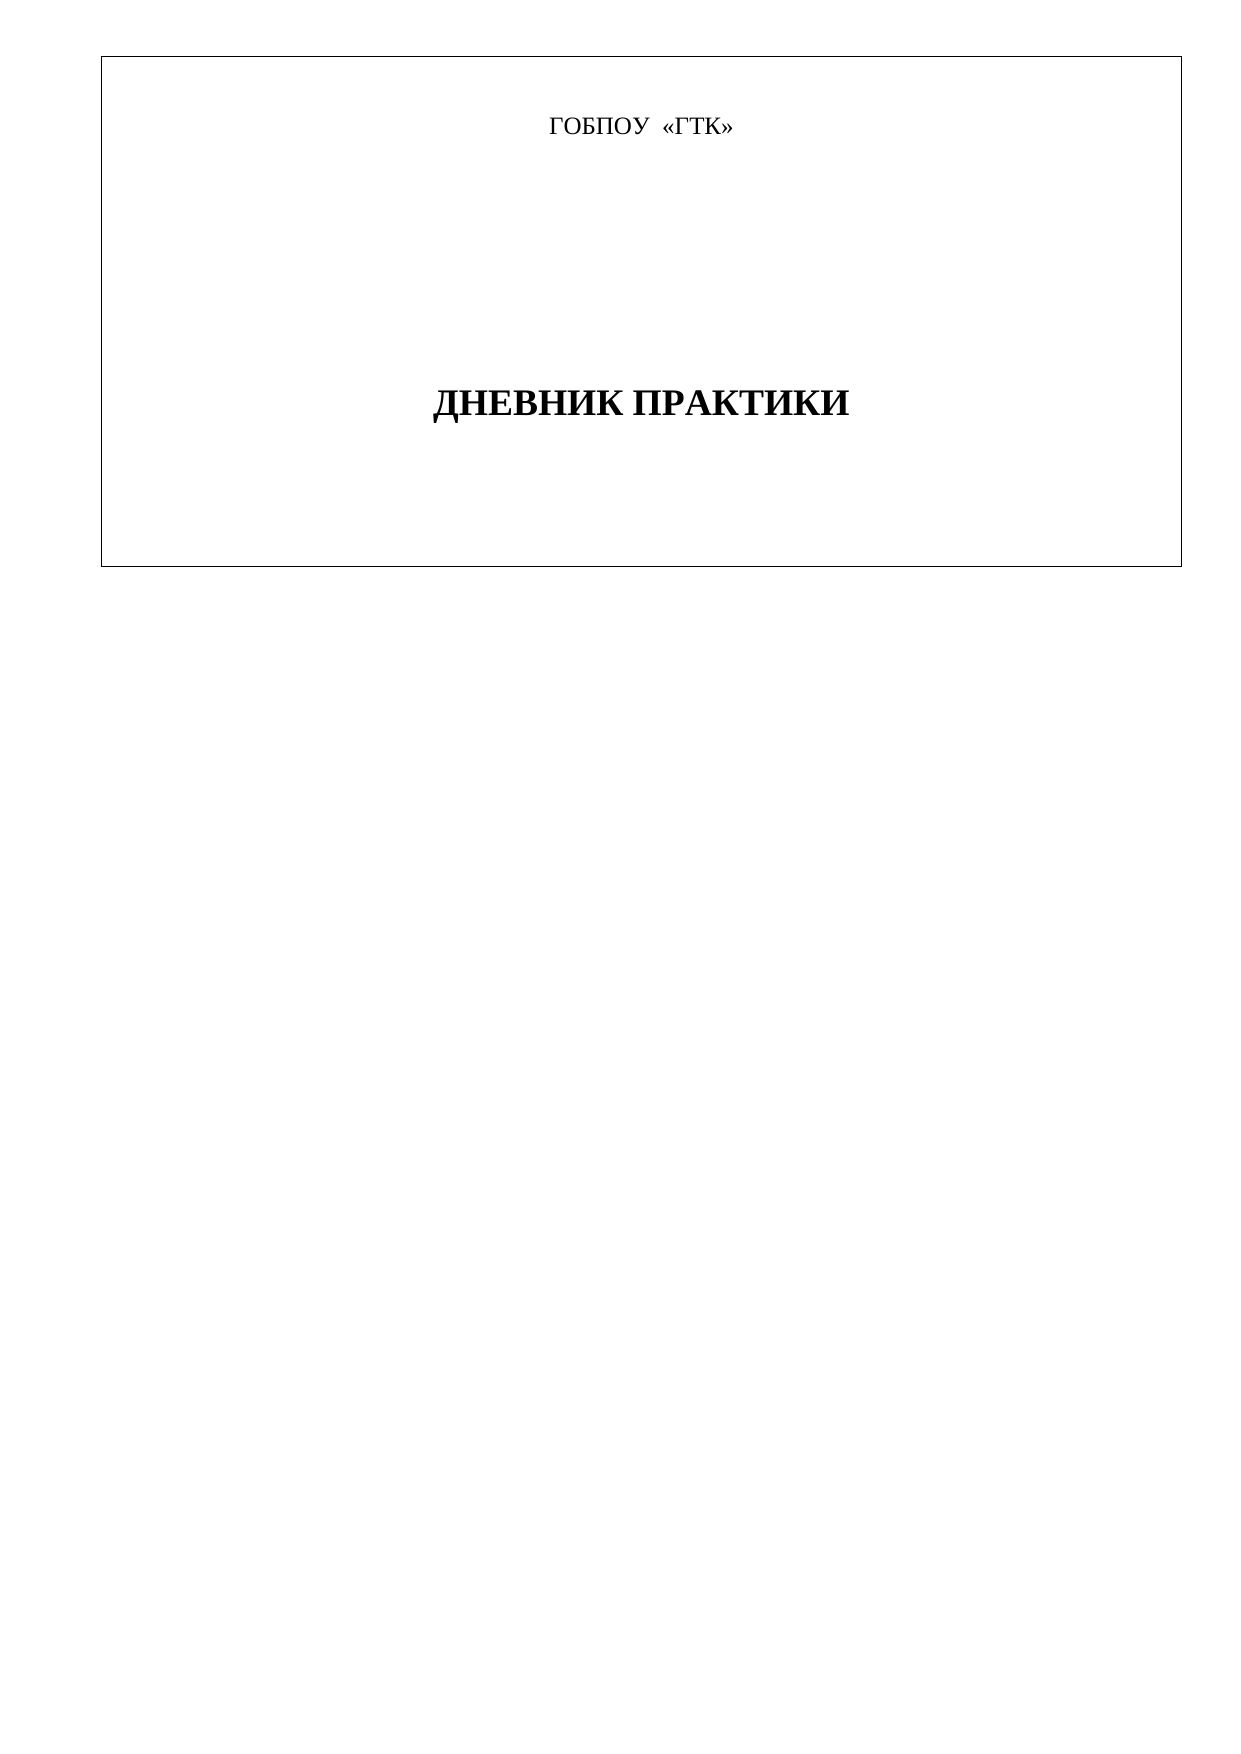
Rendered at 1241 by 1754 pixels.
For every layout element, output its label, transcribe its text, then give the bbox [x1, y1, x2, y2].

table_header ГОБПОУ «ГТК» ДНЕВНИК ПРАКТИКИ Настоящий дневник включает в себя преддипломную практику, определенную Федеральным Государственным образовательным стандартом и учебным планом Дневник практики по окончанию практики сдается руководителю практики. После окончания практики дневник сдается заместителю директора по ПО и ТБ не позднее недели после получения зачета по преддипломной практике. При утере дневника зачет по практике не проставляется. Контроль за ведением дневника возлагается персонально на руководителя преддипломной практики соответствующего раздела. ПОЯСНИТЕЛЬНАЯ ЗАПИСКА Производственная практика (преддипломная) Производственная практика (преддипломная) направлена на углубление первоначального практического опыта студента, развитие общих и профессиональных компетенций, проверку его готовности к самостоятельной трудовой деятельности, а так же на подготовку к выполнению выпускной квалификационной работы в организациях различных организационно-правовых форм. Производственная практика (преддипломная) проводится непрерывно после освоения учебной практики и производственной практики (по профилю специальности). Общие вопросы организации практики Планирование и организация практики на всех ее этапах обеспечивает: - последовательное расширение круга формируемых у студентов умений, навыков, практического опыта и их усложнение по мере перехода от одного этапа практики к другому; - целостность подготовки специалистов к выполнению основных трудовых функций; - связь практики с теоретическим обучением. Сроки проведения практики устанавливаются Колледжем. Обязанности студента при прохождении практики Студенты в период прохождения практики обязаны: - выполнять задания, предусмотренные программами практики; - соблюдать правила внутреннего трудового распорядка; - соблюдать требования охраны труда и пожарной безопасности; - нести ответственность за выполняемую работу и ее результаты; - в период прохождения практики вести дневник практики ежедневно, аккуратно. Все разделы дневника заполняются чернилами черного цвета; - в качестве приложения к дневнику практики оформлять графические, фото-, видео-, материалы, наглядные образцы изделий, подтверждающие практический опыт, полученный на практике. Практика является завершающим этапом освоения профессионального модуля по виду профессиональной деятельности. Практика завершается зачетом при условии положительного аттестационного листа по практике об уровне освоения профессиональных компетенций; наличия положительной характеристики по освоению общих компетенций в период прохождения практики; полноты и своевременности представления дневника практики и отчета о практике в соответствии с заданием на практику. Результаты прохождения практики представляются обучающимся в образовательную организацию и учитываются при прохождении государственной итоговой аттестации. Обучающиеся, не прошедшие практику или получившие отрицательную оценку, не допускаются к прохождению государственной итоговой аттестации. С требованиями ознакомлен(а) ________________________________ подпись студента, дата План прохождения производственной практики [102, 57, 1181, 566]
